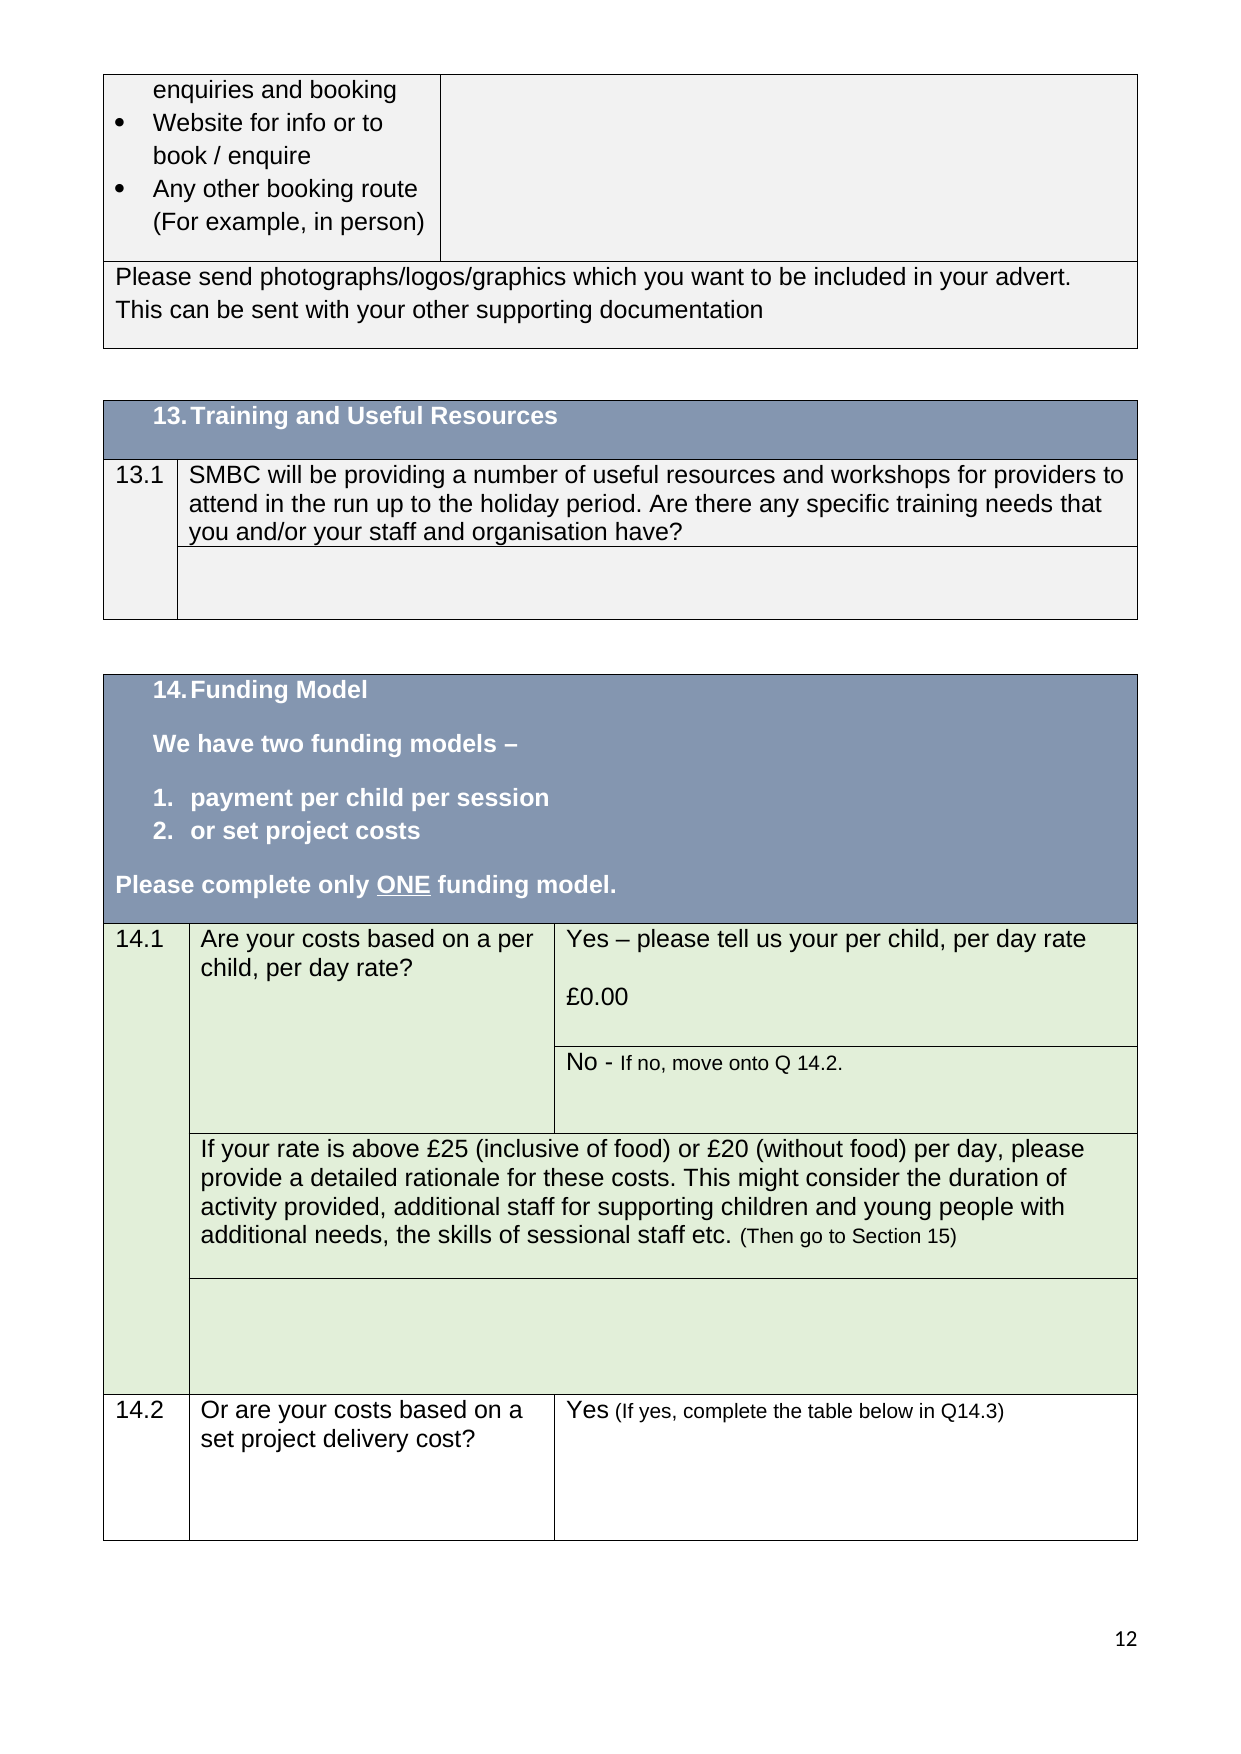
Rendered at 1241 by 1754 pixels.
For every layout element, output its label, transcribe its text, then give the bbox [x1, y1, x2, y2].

table_cell 13.1 [104, 460, 177, 619]
table_cell [190, 1279, 1137, 1394]
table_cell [190, 1395, 554, 1540]
table_cell Yes – please tell us your per child, per day rate £0.00 [555, 924, 1137, 1046]
table_cell SMBC will be providing a number of useful resources and workshops for providers to attend in the run up to the holiday period. Are there any specific training needs that you and/or your staff and organisation have? [178, 460, 1137, 546]
table_header Funding Model We have two funding models – payment per child per session or set project costs Please complete only ONE funding model. [104, 675, 1137, 923]
table_cell [441, 75, 1137, 261]
table_cell Are your costs based on a per child, per day rate? [190, 924, 554, 1133]
table_cell If your rate is above £25 (inclusive of food) or £20 (without food) per day, please provide a detailed rationale for these costs. This might consider the duration of activity provided, additional staff for supporting children and young people with additional needs, the skills of sessional staff etc. (Then go to Section 15) [190, 1134, 1137, 1278]
table_cell 14.2 [104, 1395, 189, 1540]
table_cell Please send photographs/logos/graphics which you want to be included in your advert. This can be sent with your other supporting documentation [104, 262, 1137, 348]
table_cell No - If no, move onto Q 14.2. [555, 1047, 1137, 1133]
table_cell Yes (If yes, complete the table below in Q14.3) [555, 1395, 1137, 1540]
table_header Training and Useful Resources [104, 401, 1137, 459]
table_cell [178, 547, 1137, 619]
table_cell 14.1 [104, 924, 189, 1394]
